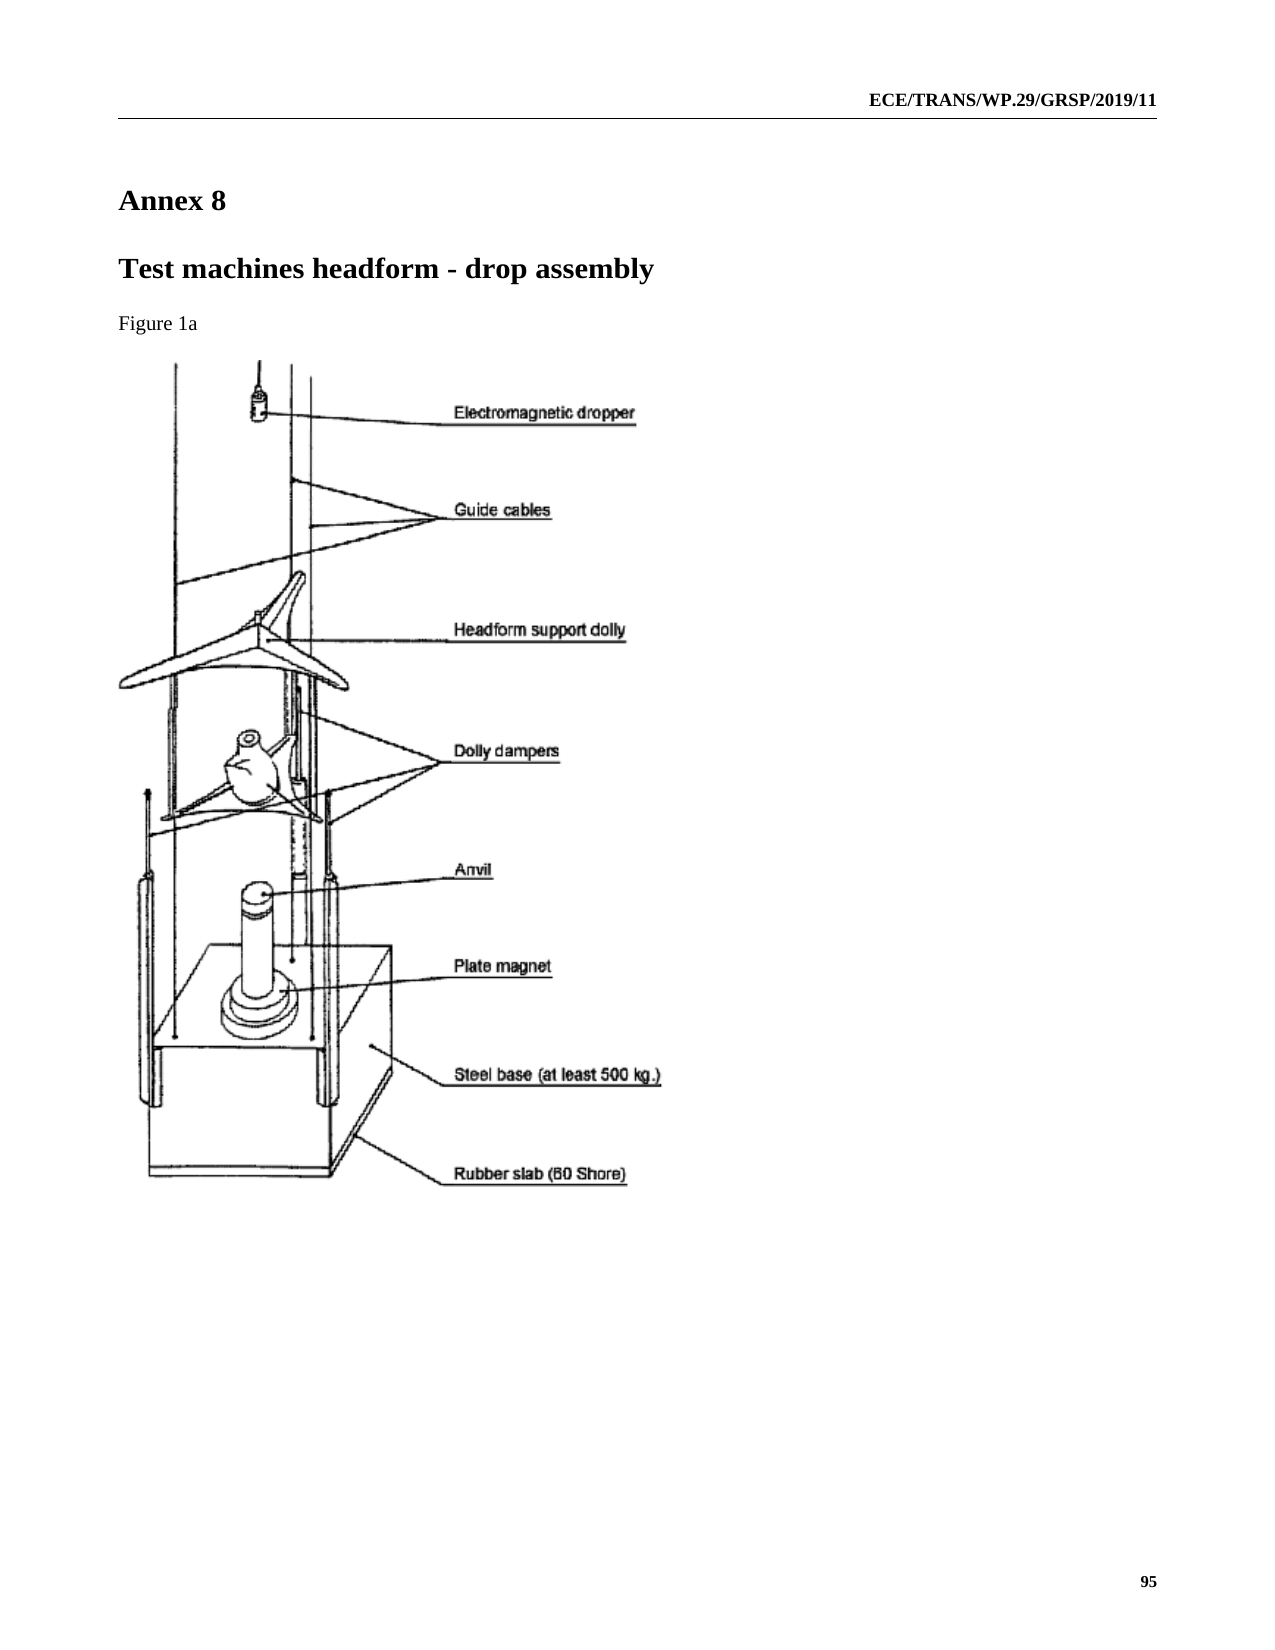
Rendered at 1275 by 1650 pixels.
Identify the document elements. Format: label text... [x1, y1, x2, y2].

text Figure 1a [118, 310, 1157, 335]
text Annex 8 [118, 185, 1039, 216]
picture [118, 360, 663, 1187]
text Test machines headform - drop assembly [118, 254, 1039, 285]
